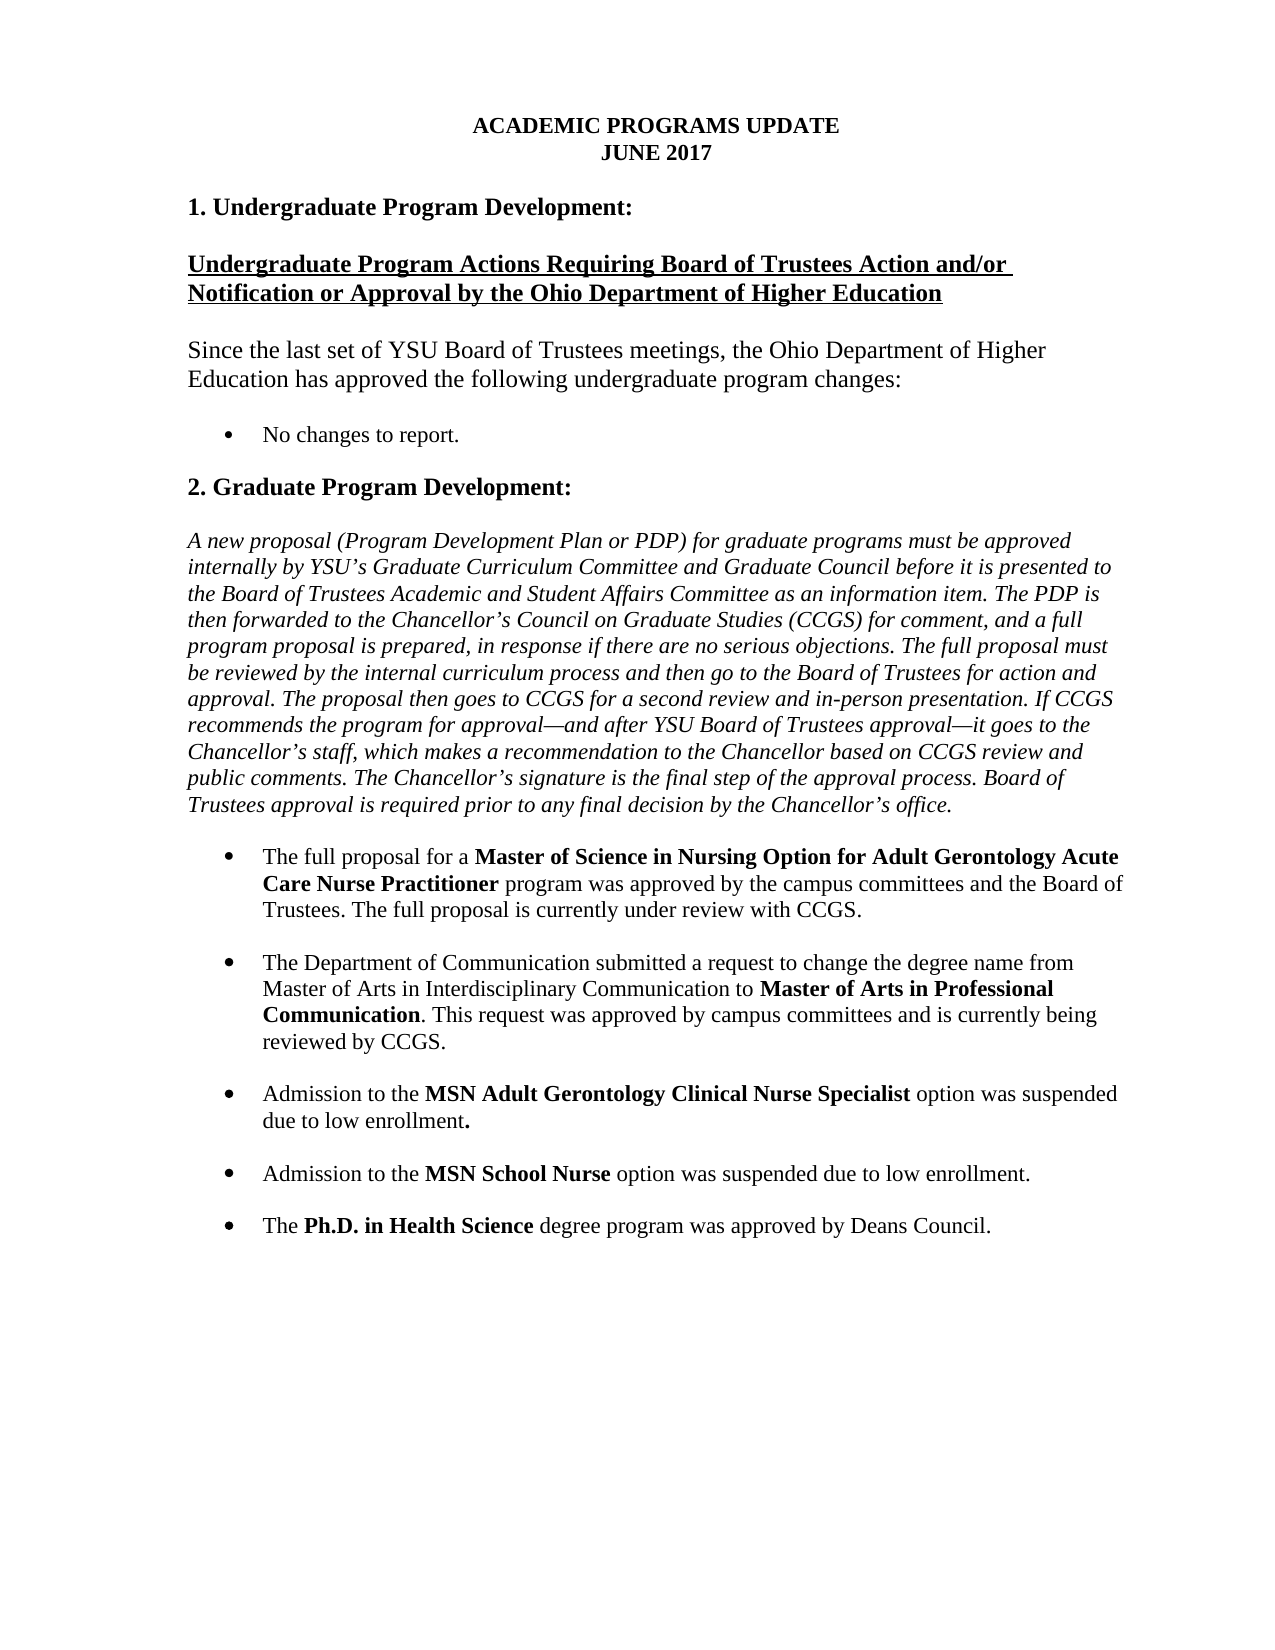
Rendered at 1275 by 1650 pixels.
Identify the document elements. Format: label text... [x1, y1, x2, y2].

text 2. Graduate Program Development: [187, 472, 1125, 501]
list The Department of Communication submitted a request to change the degree name from Master of Arts in Interdisciplinary Communication to Master of Arts in Professional Communication. This request was approved by campus committees and is currently being reviewed by CCGS. [225, 949, 1125, 1054]
list Admission to the MSN School Nurse option was suspended due to low enrollment. [225, 1159, 1125, 1186]
text A new proposal (Program Development Plan or PDP) for graduate programs must be approved internally by YSU’s Graduate Curriculum Committee and Graduate Council before it is presented to the Board of Trustees Academic and Student Affairs Committee as an information item. The PDP is then forwarded to the Chancellor’s Council on Graduate Studies (CCGS) for comment, and a full program proposal is prepared, in response if there are no serious objections. The full proposal must be reviewed by the internal curriculum process and then go to the Board of Trustees for action and approval. The proposal then goes to CCGS for a second review and in-person presentation. If CCGS recommends the program for approval—and after YSU Board of Trustees approval—it goes to the Chancellor’s staff, which makes a recommendation to the Chancellor based on CCGS review and public comments. The Chancellor’s signature is the final step of the approval process. Board of Trustees approval is required prior to any final decision by the Chancellor’s office. [187, 527, 1125, 817]
list Admission to the MSN Adult Gerontology Clinical Nurse Specialist option was suspended due to low enrollment. [225, 1081, 1125, 1133]
list No changes to report. [225, 422, 1125, 448]
subtitle JUNE 2017 [187, 139, 1125, 165]
text Undergraduate Program Actions Requiring Board of Trustees Action and/or Notification or Approval by the Ohio Department of Higher Education [187, 249, 1125, 307]
list The Ph.D. in Health Science degree program was approved by Deans Council. [225, 1212, 1125, 1239]
text 1. Undergraduate Program Development: [187, 192, 1125, 220]
title Academic Programs Update [187, 112, 1125, 139]
text Since the last set of YSU Board of Trustees meetings, the Ohio Department of Higher Education has approved the following undergraduate program changes: [187, 335, 1125, 393]
list The full proposal for a Master of Science in Nursing Option for Adult Gerontology Acute Care Nurse Practitioner program was approved by the campus committees and the Board of Trustees. The full proposal is currently under review with CCGS. [225, 843, 1125, 922]
